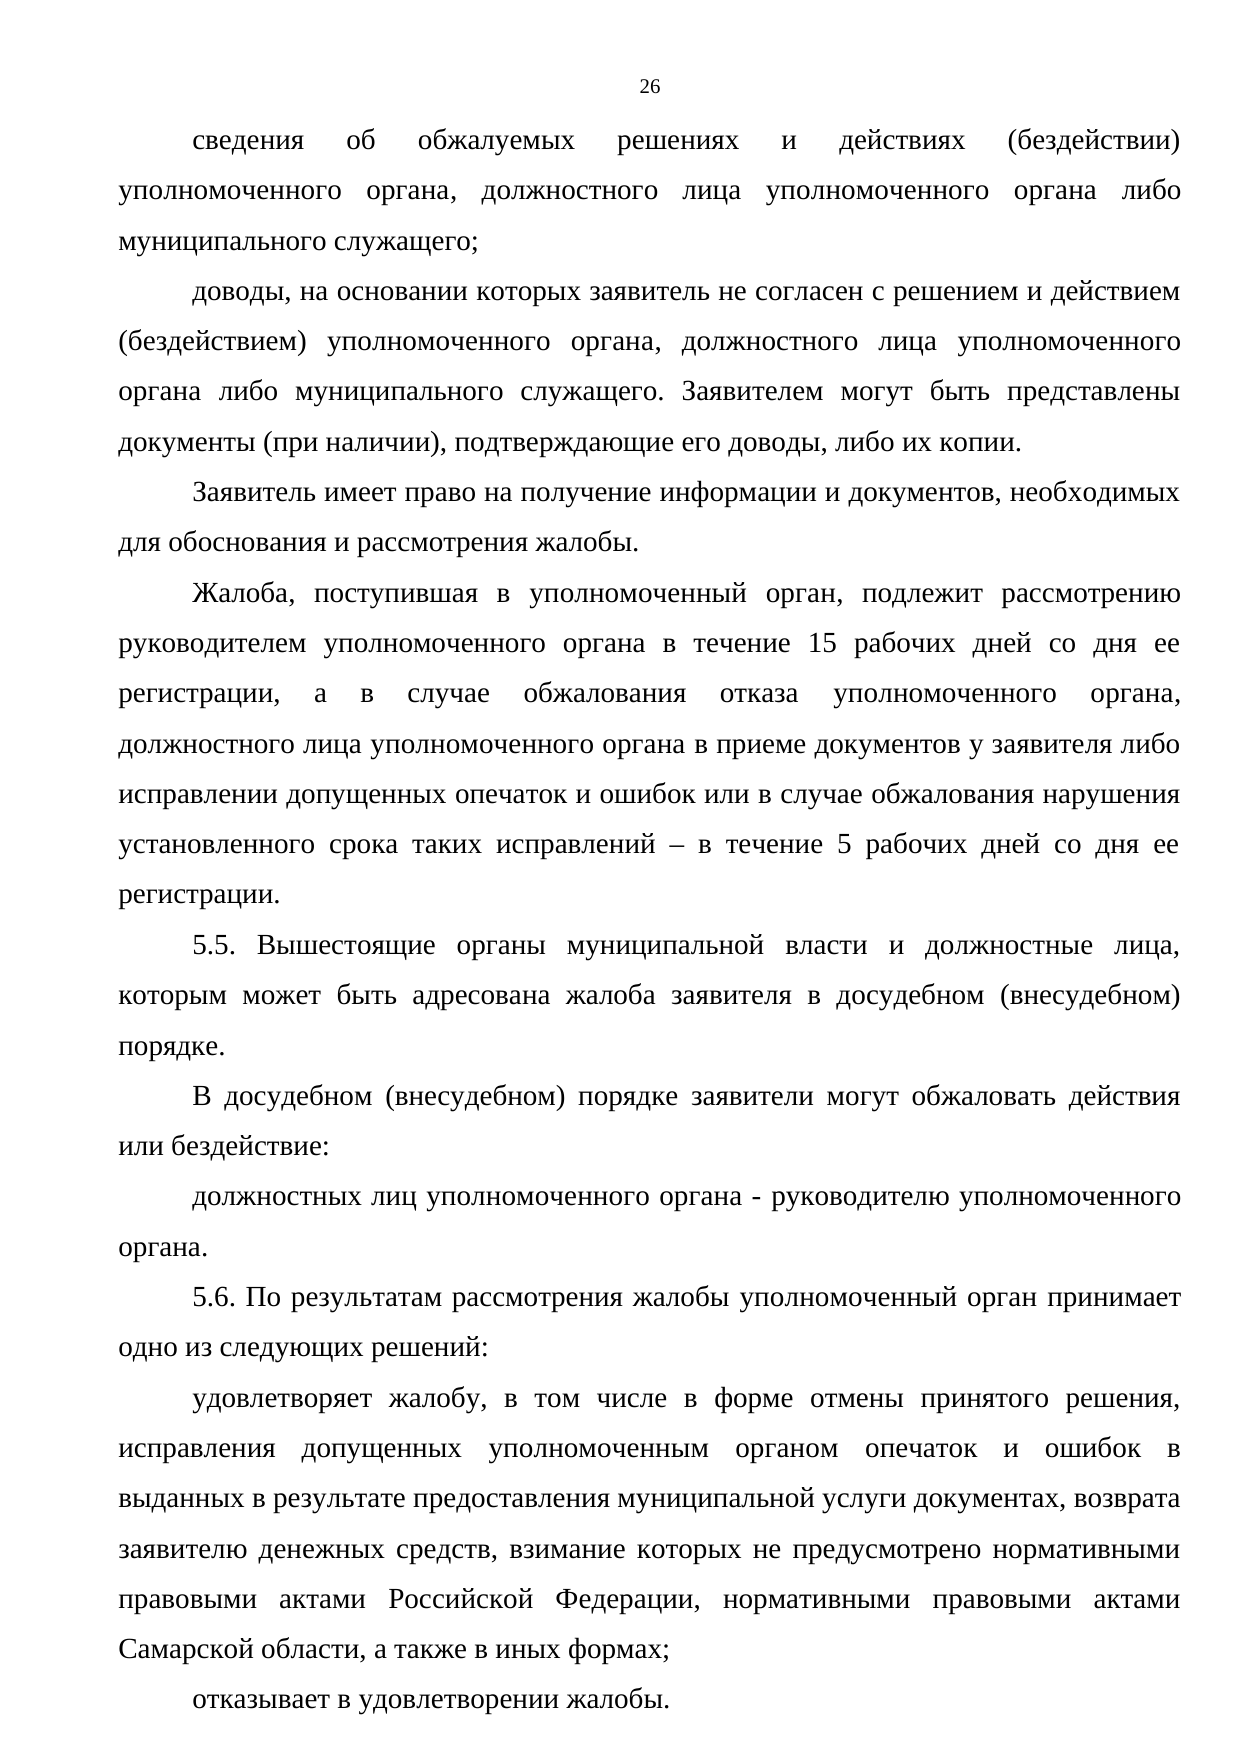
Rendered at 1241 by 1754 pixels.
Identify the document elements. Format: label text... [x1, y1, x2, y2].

text сведения об обжалуемых решениях и действиях (бездействии) уполномоченного органа, должностного лица уполномоченного органа либо муниципального служащего; [118, 122, 1181, 256]
text удовлетворяет жалобу, в том числе в форме отмены принятого решения, исправления допущенных уполномоченным органом опечаток и ошибок в выданных в результате предоставления муниципальной услуги документах, возврата заявителю денежных средств, взимание которых не предусмотрено нормативными правовыми актами Российской Федерации, нормативными правовыми актами Самарской области, а также в иных формах; [118, 1380, 1181, 1665]
text 5.6. По результатам рассмотрения жалобы уполномоченный орган принимает одно из следующих решений: [118, 1279, 1181, 1363]
text отказывает в удовлетворении жалобы. [118, 1682, 1181, 1715]
text Заявитель имеет право на получение информации и документов, необходимых для обоснования и рассмотрения жалобы. [118, 474, 1181, 558]
text 5.5. Вышестоящие органы муниципальной власти и должностные лица, которым может быть адресована жалоба заявителя в досудебном (внесудебном) порядке. [118, 927, 1181, 1061]
text В досудебном (внесудебном) порядке заявители могут обжаловать действия или бездействие: [118, 1078, 1181, 1162]
text доводы, на основании которых заявитель не согласен с решением и действием (бездействием) уполномоченного органа, должностного лица уполномоченного органа либо муниципального служащего. Заявителем могут быть представлены документы (при наличии), подтверждающие его доводы, либо их копии. [118, 273, 1181, 457]
text должностных лиц уполномоченного органа - руководителю уполномоченного органа. [118, 1178, 1181, 1262]
text Жалоба, поступившая в уполномоченный орган, подлежит рассмотрению руководителем уполномоченного органа в течение 15 рабочих дней со дня ее регистрации, а в случае обжалования отказа уполномоченного органа, должностного лица уполномоченного органа в приеме документов у заявителя либо исправлении допущенных опечаток и ошибок или в случае обжалования нарушения установленного срока таких исправлений – в течение 5 рабочих дней со дня ее регистрации. [118, 575, 1181, 910]
